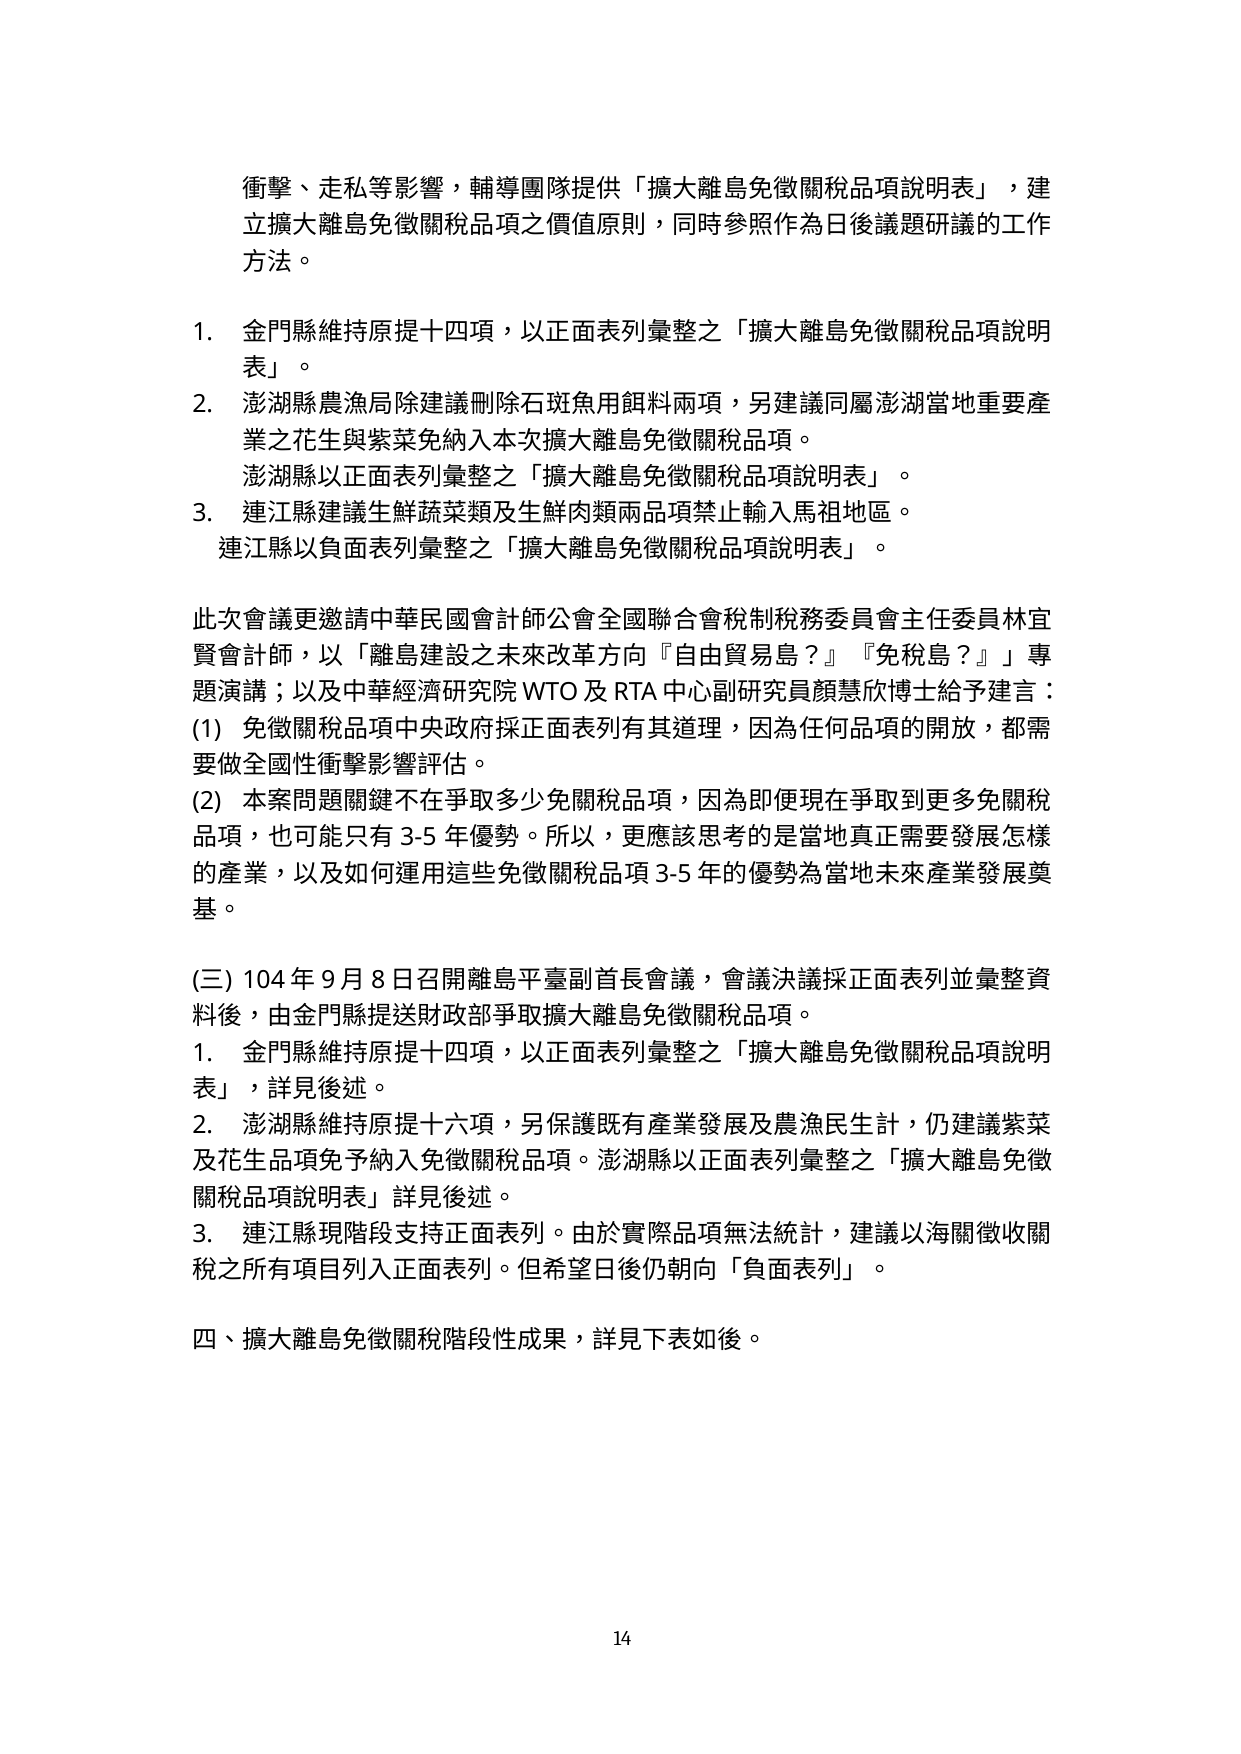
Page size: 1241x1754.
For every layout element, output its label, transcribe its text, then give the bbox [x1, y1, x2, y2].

text 3. 連江縣建議生鮮蔬菜類及生鮮肉類兩品項禁止輸入馬祖地區。 連江縣以負面表列彙整之「擴大離島免徵關稅品項說明表」。 [192, 493, 1053, 565]
text (1) 免徵關稅品項中央政府採正面表列有其道理，因為任何品項的開放，都需要做全國性衝擊影響評估。 [192, 708, 1053, 781]
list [192, 169, 1053, 277]
text 四、擴大離島免徵關稅階段性成果，詳見下表如後。 [192, 1320, 1053, 1356]
text 3. 連江縣現階段支持正面表列。由於實際品項無法統計，建議以海關徵收關稅之所有項目列入正面表列。但希望日後仍朝向「負面表列」。 [192, 1213, 1053, 1286]
text (三) 104年9月8日召開離島平臺副首長會議，會議決議採正面表列並彙整資料後，由金門縣提送財政部爭取擴大離島免徵關稅品項。 [192, 959, 1053, 1032]
list 澎湖縣農漁局除建議刪除石斑魚用餌料兩項，另建議同屬澎湖當地重要產業之花生與紫菜免納入本次擴大離島免徵關稅品項。 澎湖縣以正面表列彙整之「擴大離島免徵關稅品項說明表」。 [192, 384, 1053, 493]
list 金門縣維持原提十四項，以正面表列彙整之「擴大離島免徵關稅品項說明表」。 [192, 311, 1053, 384]
text 2. 澎湖縣維持原提十六項，另保護既有產業發展及農漁民生計，仍建議紫菜及花生品項免予納入免徵關稅品項。澎湖縣以正面表列彙整之「擴大離島免徵關稅品項說明表」詳見後述。 [192, 1104, 1053, 1213]
text 1. 金門縣維持原提十四項，以正面表列彙整之「擴大離島免徵關稅品項說明表」，詳見後述。 [192, 1032, 1053, 1104]
text 此次會議更邀請中華民國會計師公會全國聯合會稅制稅務委員會主任委員林宜賢會計師，以「離島建設之未來改革方向『自由貿易島？』『免稅島？』」專題演講；以及中華經濟研究院WTO及RTA中心副研究員顏慧欣博士給予建言： [192, 599, 1053, 708]
text (2) 本案問題關鍵不在爭取多少免關稅品項，因為即便現在爭取到更多免關稅品項，也可能只有3-5 年優勢。所以，更應該思考的是當地真正需要發展怎樣的產業，以及如何運用這些免徵關稅品項3-5年的優勢為當地未來產業發展奠基。 [192, 781, 1053, 926]
